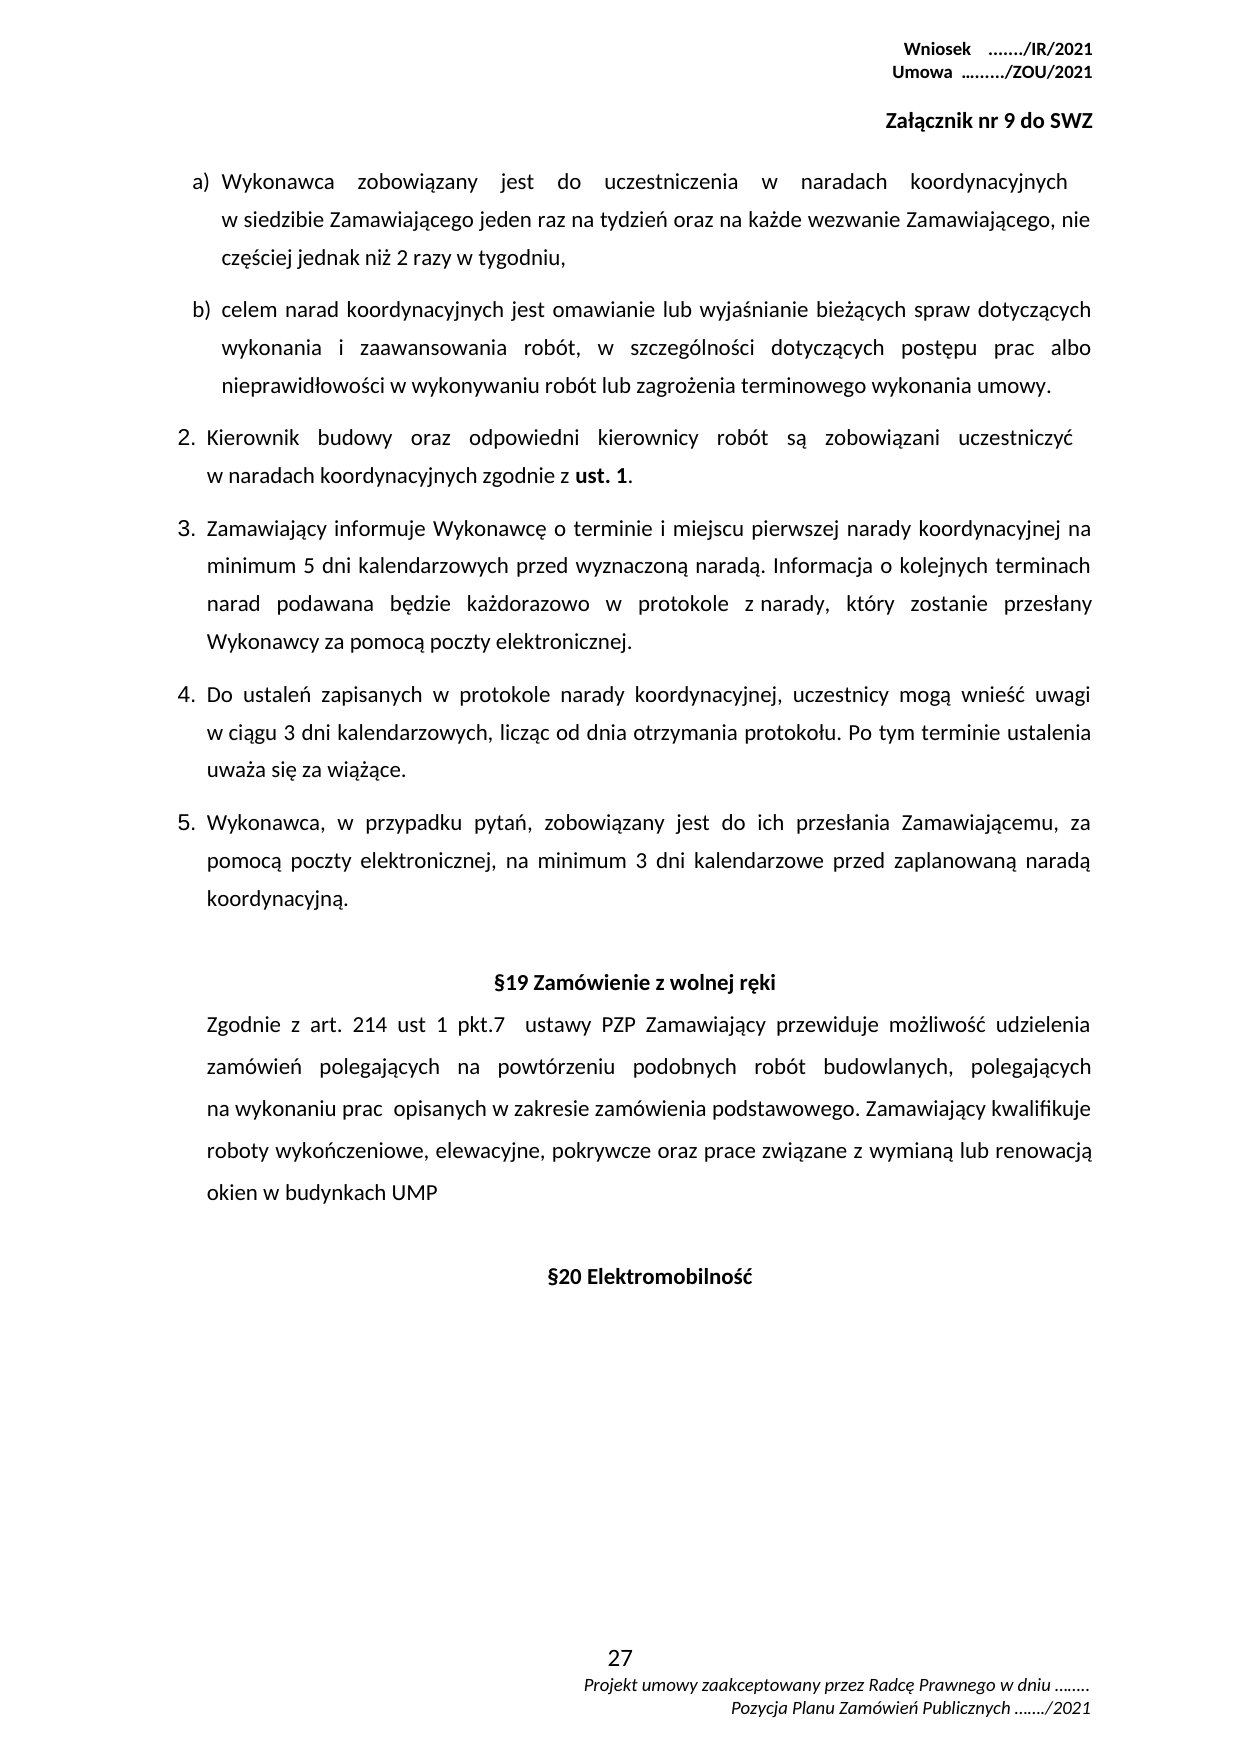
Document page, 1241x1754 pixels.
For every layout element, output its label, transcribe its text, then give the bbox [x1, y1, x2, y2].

text §19 Zamówienie z wolnej ręki [177, 968, 1093, 997]
list Wykonawca zobowiązany jest do uczestniczenia w naradach koordynacyjnych w siedzibie Zamawiającego jeden raz na tydzień oraz na każde wezwanie Zamawiającego, nie częściej jednak niż 2 razy w tygodniu, [192, 157, 1093, 271]
list celem narad koordynacyjnych jest omawianie lub wyjaśnianie bieżących spraw dotyczących wykonania i zaawansowania robót, w szczególności dotyczących postępu prac albo nieprawidłowości w wykonywaniu robót lub zagrożenia terminowego wykonania umowy. [192, 285, 1093, 399]
list Zamawiający informuje Wykonawcę o terminie i miejscu pierwszej narady koordynacyjnej na minimum 5 dni kalendarzowych przed wyznaczoną naradą. Informacja o kolejnych terminach narad podawana będzie każdorazowo w protokole z narady, który zostanie przesłany Wykonawcy za pomocą poczty elektronicznej. [177, 504, 1093, 655]
list Do ustaleń zapisanych w protokole narady koordynacyjnej, uczestnicy mogą wnieść uwagi w ciągu 3 dni kalendarzowych, licząc od dnia otrzymania protokołu. Po tym terminie ustalenia uważa się za wiążące. [177, 670, 1093, 783]
list Wykonawca, w przypadku pytań, zobowiązany jest do ich przesłania Zamawiającemu, za pomocą poczty elektronicznej, na minimum 3 dni kalendarzowe przed zaplanowaną naradą koordynacyjną. [177, 798, 1093, 912]
text Zgodnie z art. 214 ust 1 pkt.7 ustawy PZP Zamawiający przewiduje możliwość udzielenia zamówień polegających na powtórzeniu podobnych robót budowlanych, polegających na wykonaniu prac opisanych w zakresie zamówienia podstawowego. Zamawiający kwalifikuje roboty wykończeniowe, elewacyjne, pokrywcze oraz prace związane z wymianą lub renowacją okien w budynkach UMP [207, 1011, 1093, 1206]
list Kierownik budowy oraz odpowiedni kierownicy robót są zobowiązani uczestniczyć w naradach koordynacyjnych zgodnie z ust. 1. [177, 414, 1093, 489]
text §20 Elektromobilność [207, 1262, 1093, 1290]
